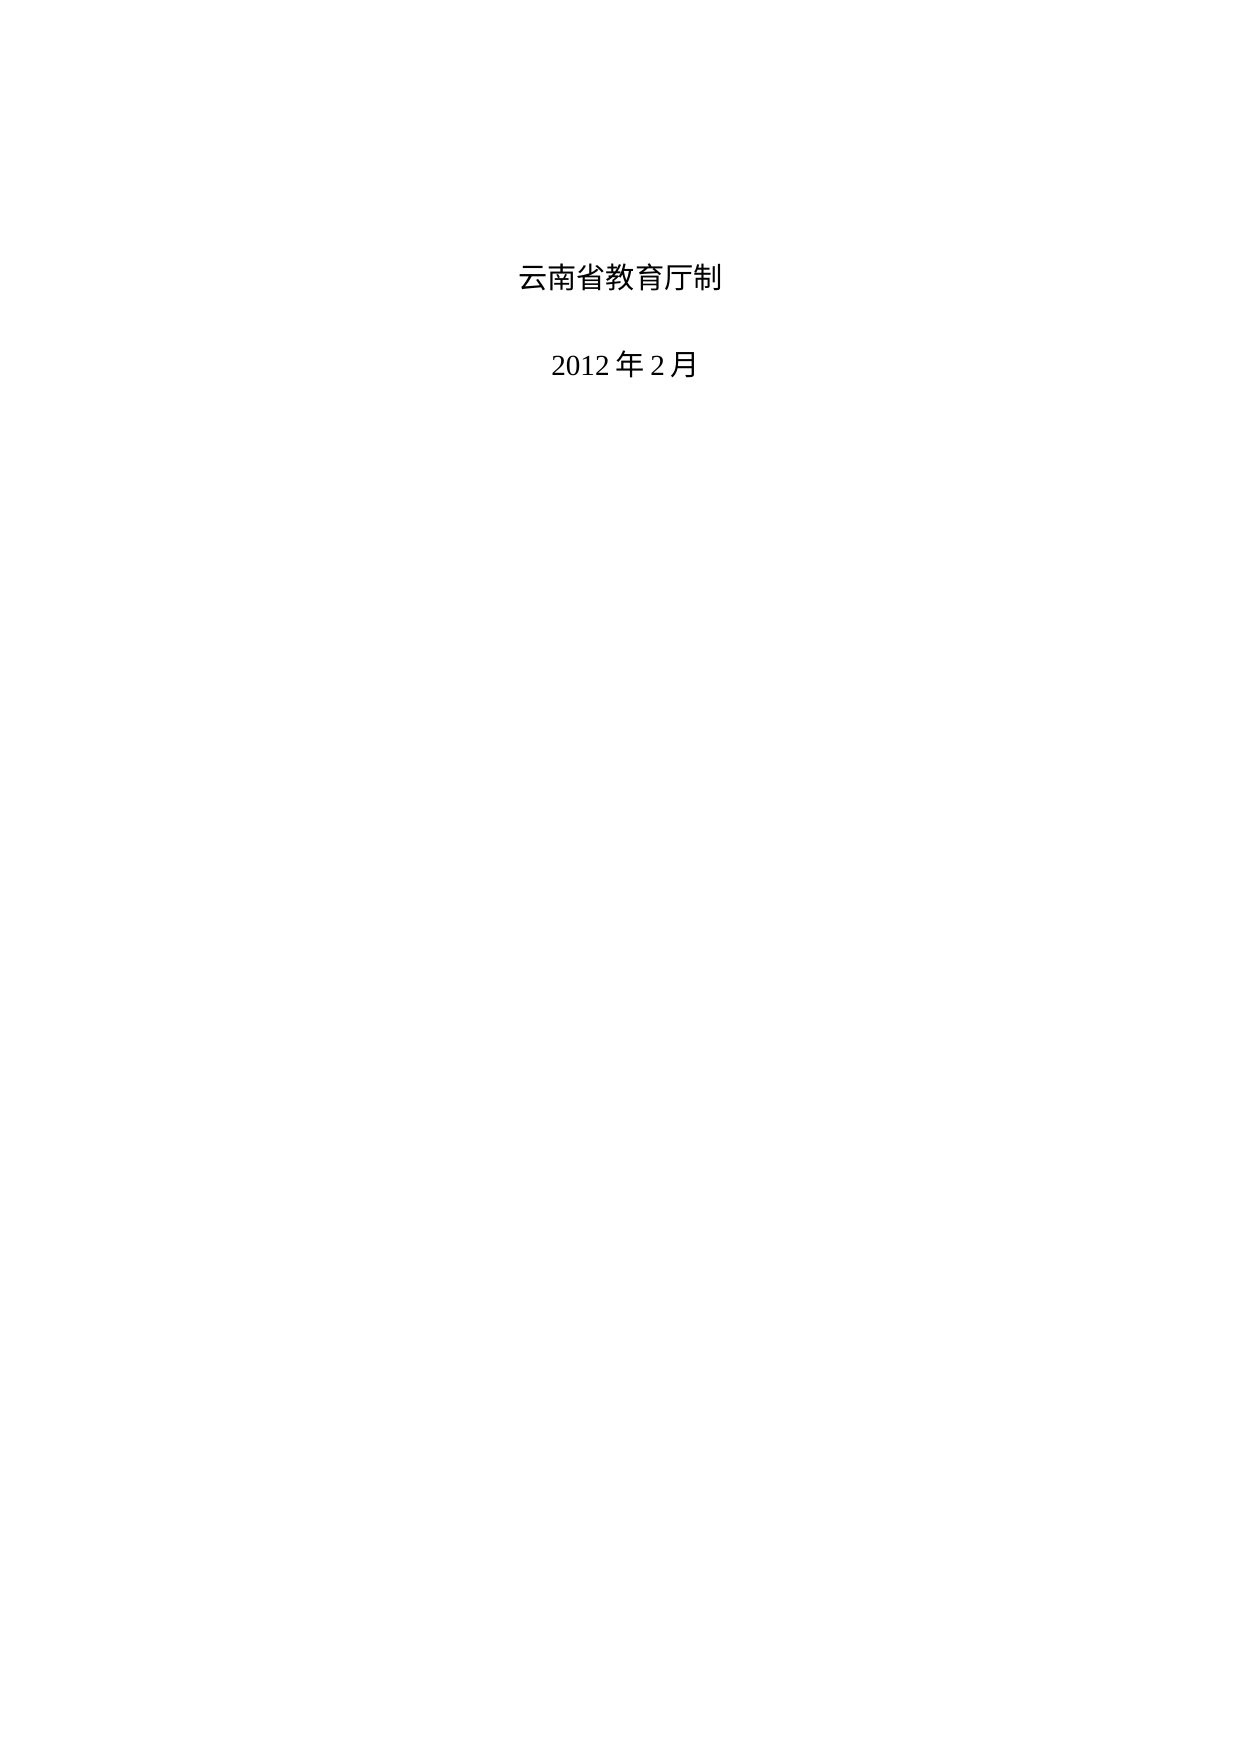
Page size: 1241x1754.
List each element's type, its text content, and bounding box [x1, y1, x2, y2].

text 2012年2月 [197, 330, 1053, 395]
text 云南省教育厅制 [187, 244, 1053, 309]
